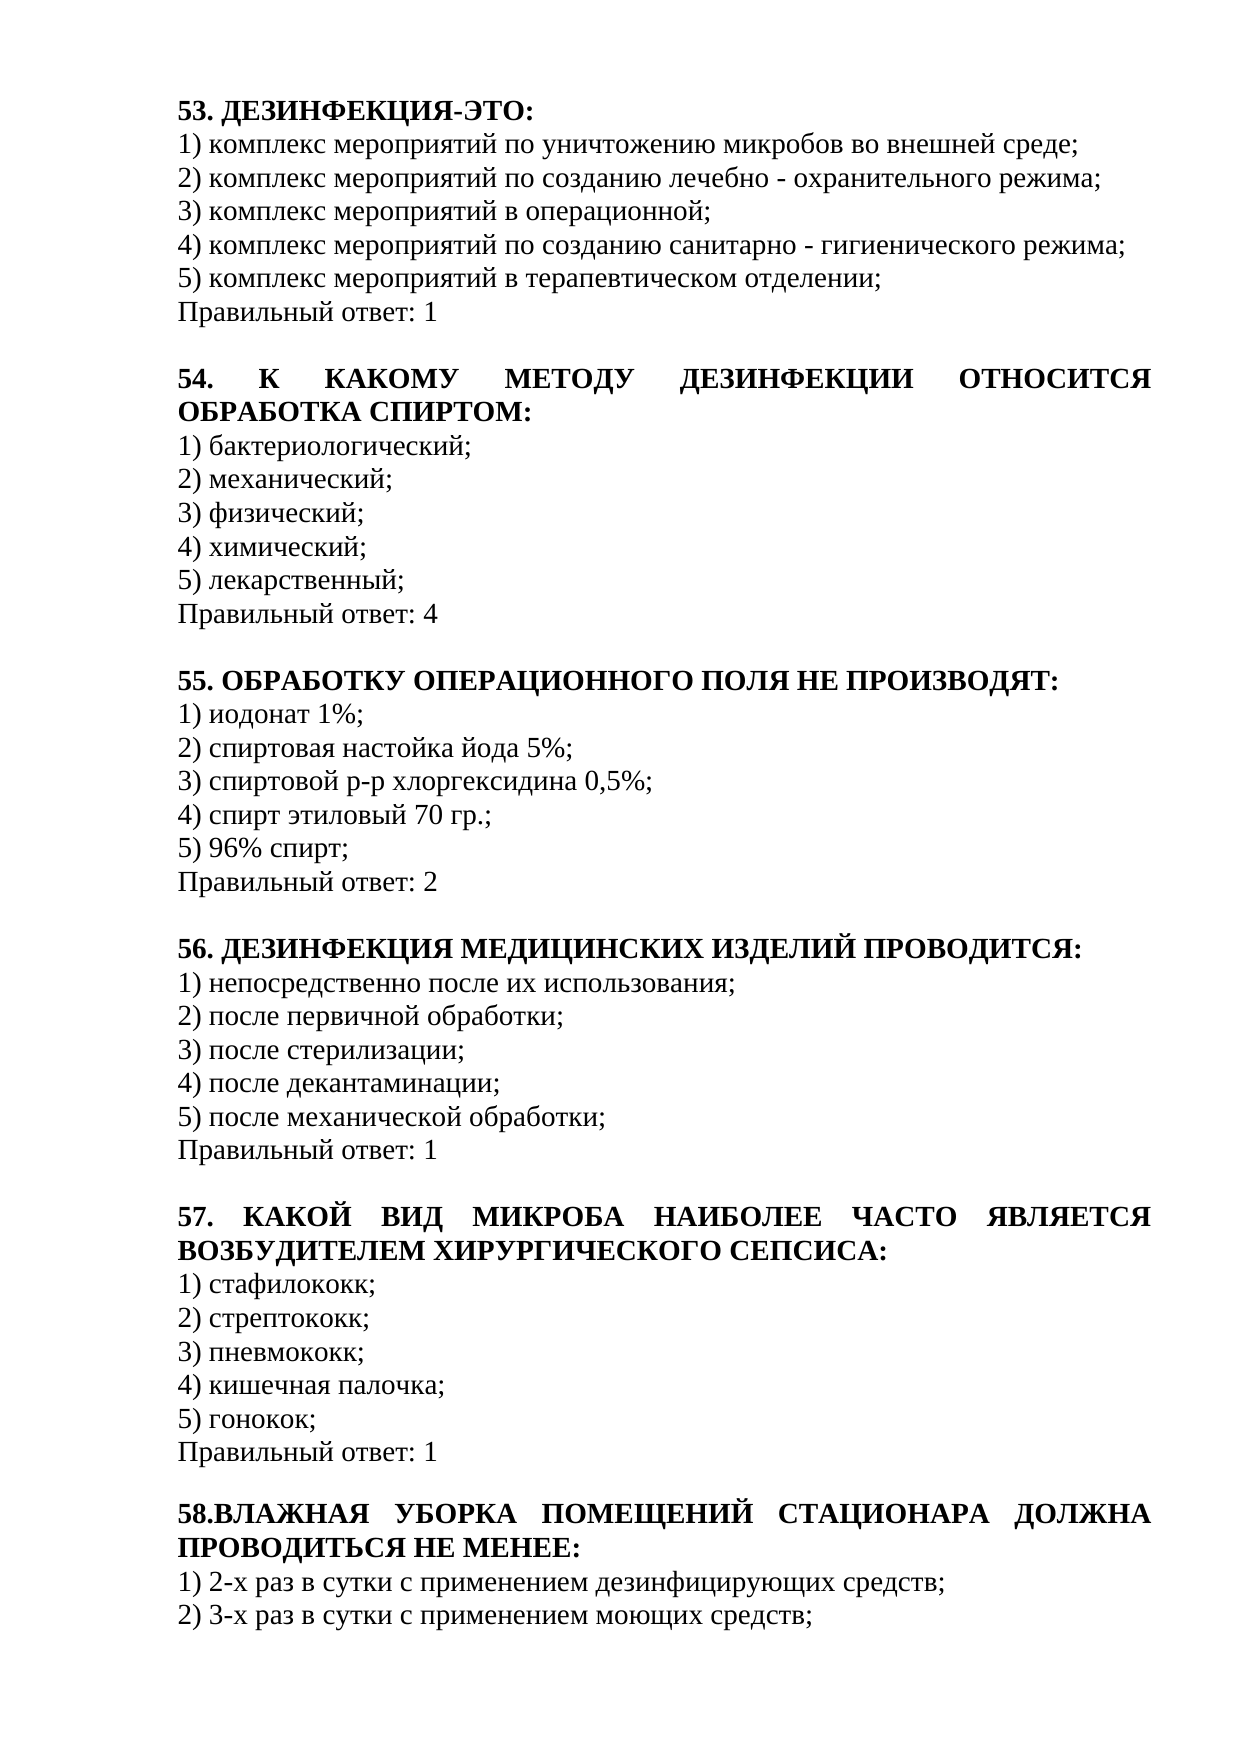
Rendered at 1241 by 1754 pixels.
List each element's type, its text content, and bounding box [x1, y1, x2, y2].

text Правильный ответ: 1 [177, 1132, 1152, 1166]
text 1) 2-х раз в сутки с применением дезинфицирующих средств; [177, 1564, 1152, 1597]
text 5) гонокок; [177, 1401, 1152, 1434]
text Правильный ответ: 2 [177, 864, 1152, 898]
text 5) комплекс мероприятий в терапевтическом отделении; [177, 260, 1152, 294]
text 53. ДЕЗИНФЕКЦИЯ-ЭТО: [177, 59, 1152, 126]
text 57. КАКОЙ ВИД МИКРОБА НАИБОЛЕЕ ЧАСТО ЯВЛЯЕТСЯ ВОЗБУДИТЕЛЕМ ХИРУРГИЧЕСКОГО СЕПСИСА: [177, 1166, 1152, 1267]
text 3) комплекс мероприятий в операционной; [177, 193, 1152, 227]
text 58.ВЛАЖНАЯ УБОРКА ПОМЕЩЕНИЙ СТАЦИОНАРА ДОЛЖНА ПРОВОДИТЬСЯ НЕ МЕНЕЕ: [177, 1468, 1152, 1564]
text 2) после первичной обработки; [177, 998, 1152, 1032]
text 3) пневмококк; [177, 1334, 1152, 1367]
text 2) спиртовая настойка йода 5%; [177, 730, 1152, 763]
text 3) после стерилизации; [177, 1032, 1152, 1065]
text Правильный ответ: 4 [177, 596, 1152, 629]
text 2) 3-х раз в сутки с применением моющих средств; [177, 1597, 1152, 1631]
text 1) стафилококк; [177, 1267, 1152, 1300]
text 2) комплекс мероприятий по созданию лечебно - охранительного режима; [177, 160, 1152, 193]
text 3) спиртовой р-р хлоргексидина 0,5%; [177, 763, 1152, 797]
text 5) после механической обработки; [177, 1099, 1152, 1132]
text Правильный ответ: 1 [177, 294, 1152, 327]
text 4) после декантаминации; [177, 1065, 1152, 1099]
text 56. ДЕЗИНФЕКЦИЯ МЕДИЦИНСКИХ ИЗДЕЛИЙ ПРОВОДИТСЯ: [177, 931, 1152, 965]
text 5) лекарственный; [177, 562, 1152, 596]
text 1) иодонат 1%; [177, 696, 1152, 730]
text 1) непосредственно после их использования; [177, 965, 1152, 998]
text 4) химический; [177, 529, 1152, 562]
text 55. ОБРАБОТКУ ОПЕРАЦИОННОГО ПОЛЯ НЕ ПРОИЗВОДЯТ: [177, 663, 1152, 696]
text 4) спирт этиловый 70 гр.; [177, 797, 1152, 831]
text 1) бактериологический; [177, 428, 1152, 462]
text 1) комплекс мероприятий по уничтожению микробов во внешней среде; [177, 126, 1152, 160]
text 4) кишечная палочка; [177, 1367, 1152, 1401]
text 3) физический; [177, 495, 1152, 529]
text 2) стрептококк; [177, 1300, 1152, 1334]
text 4) комплекс мероприятий по созданию санитарно - гигиенического режима; [177, 227, 1152, 260]
text Правильный ответ: 1 [177, 1434, 1152, 1468]
text 5) 96% спирт; [177, 831, 1152, 864]
text 54. К КАКОМУ МЕТОДУ ДЕЗИНФЕКЦИИ ОТНОСИТСЯ ОБРАБОТКА СПИРТОМ: [177, 327, 1152, 428]
text 2) механический; [177, 462, 1152, 495]
